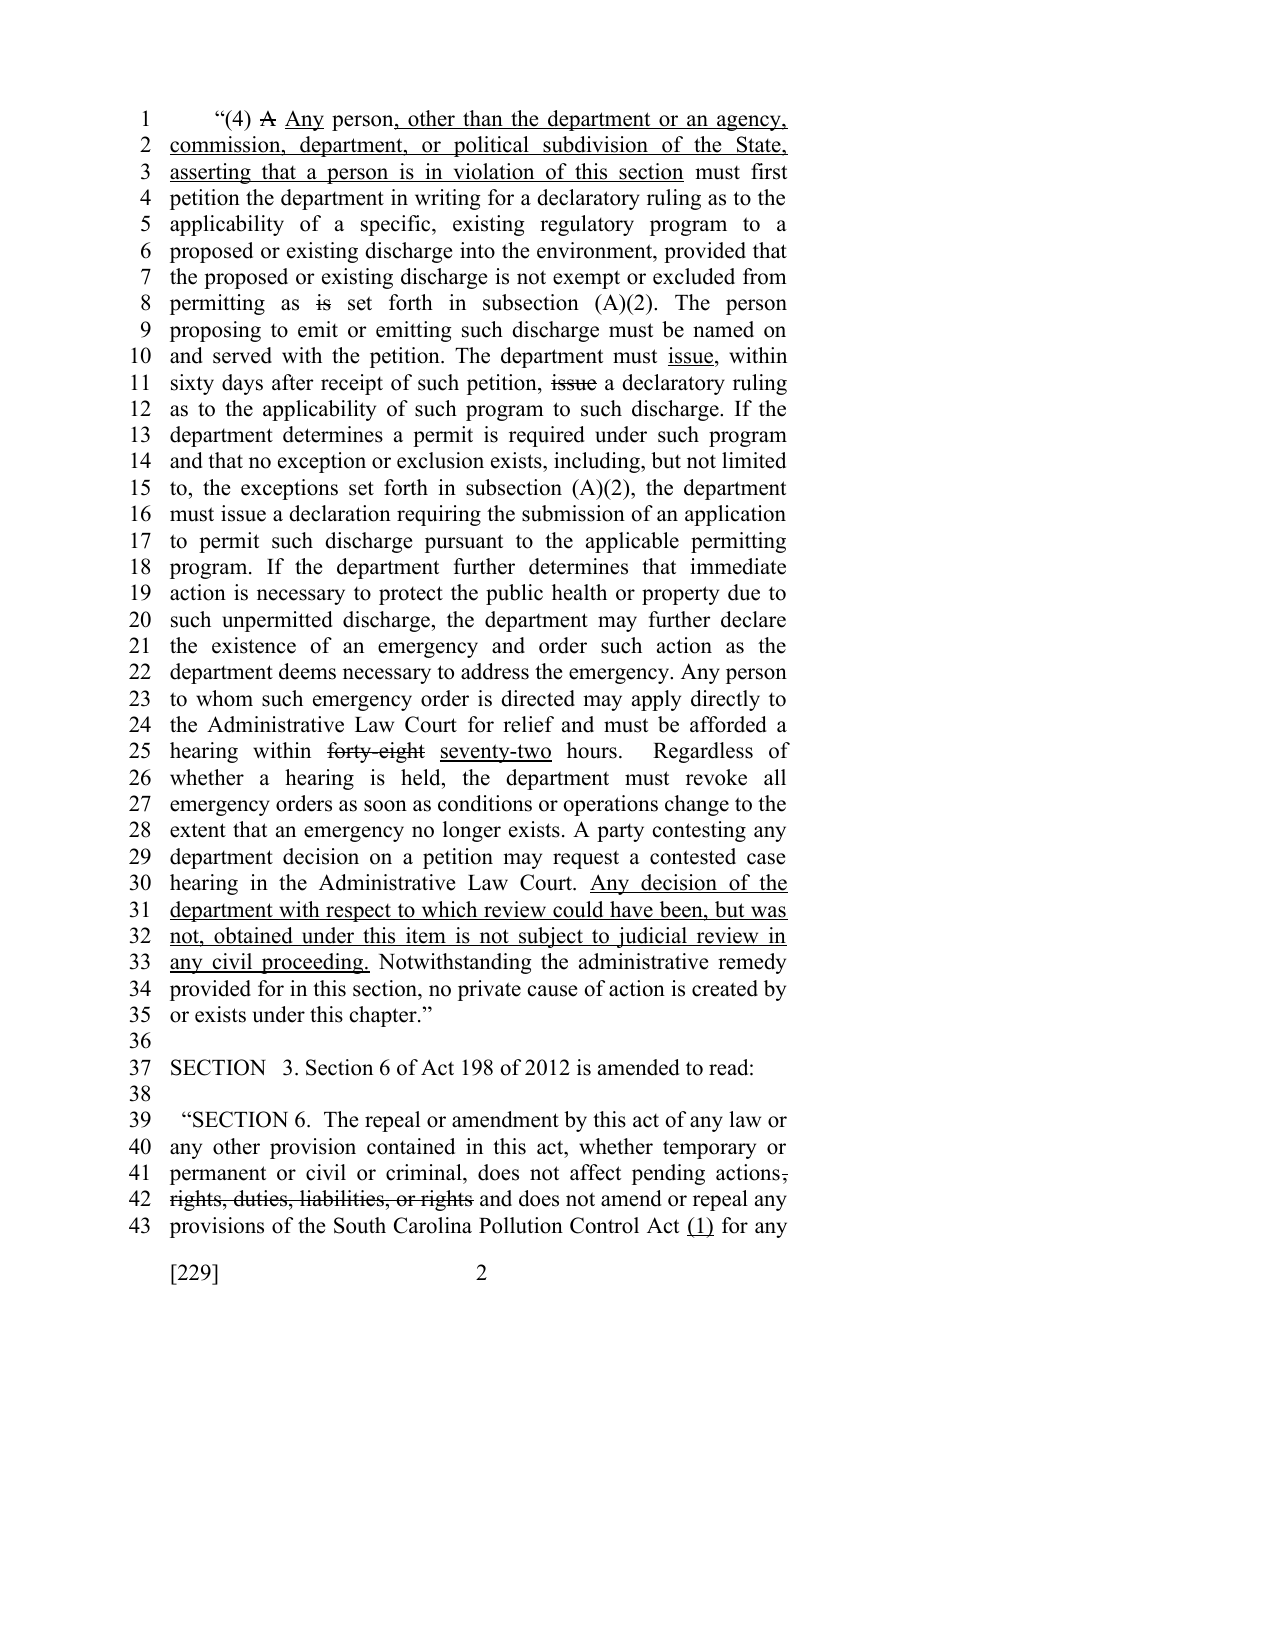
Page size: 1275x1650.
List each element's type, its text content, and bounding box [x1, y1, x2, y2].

text “(4) A Any person, other than the department or an agency, commission, department, or political subdivision of the State, asserting that a person is in violation of this section must first petition the department in writing for a declaratory ruling as to the applicability of a specific, existing regulatory program to a proposed or existing discharge into the environment, provided that the proposed or existing discharge is not exempt or excluded from permitting as is set forth in subsection (A)(2). The person proposing to emit or emitting such discharge must be named on and served with the petition. The department must issue, within sixty days after receipt of such petition, issue a declaratory ruling as to the applicability of such program to such discharge. If the department determines a permit is required under such program and that no exception or exclusion exists, including, but not limited to, the exceptions set forth in subsection (A)(2), the department must issue a declaration requiring the submission of an application to permit such discharge pursuant to the applicable permitting program. If the department further determines that immediate action is necessary to protect the public health or property due to such unpermitted discharge, the department may further declare the existence of an emergency and order such action as the department deems necessary to address the emergency. Any person to whom such emergency order is directed may apply directly to the Administrative Law Court for relief and must be afforded a hearing within forty-eight seventy-two hours. Regardless of whether a hearing is held, the department must revoke all emergency orders as soon as conditions or operations change to the extent that an emergency no longer exists. A party contesting any department decision on a petition may request a contested case hearing in the Administrative Law Court. Any decision of the department with respect to which review could have been, but was not, obtained under this item is not subject to judicial review in any civil proceeding. Notwithstanding the administrative remedy provided for in this section, no private cause of action is created by or exists under this chapter.” [169, 155, 787, 919]
text SECTION 3. Section 6 of Act 198 of 2012 is amended to read: [169, 1054, 787, 1080]
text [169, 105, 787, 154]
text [169, 1106, 787, 1238]
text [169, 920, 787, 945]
